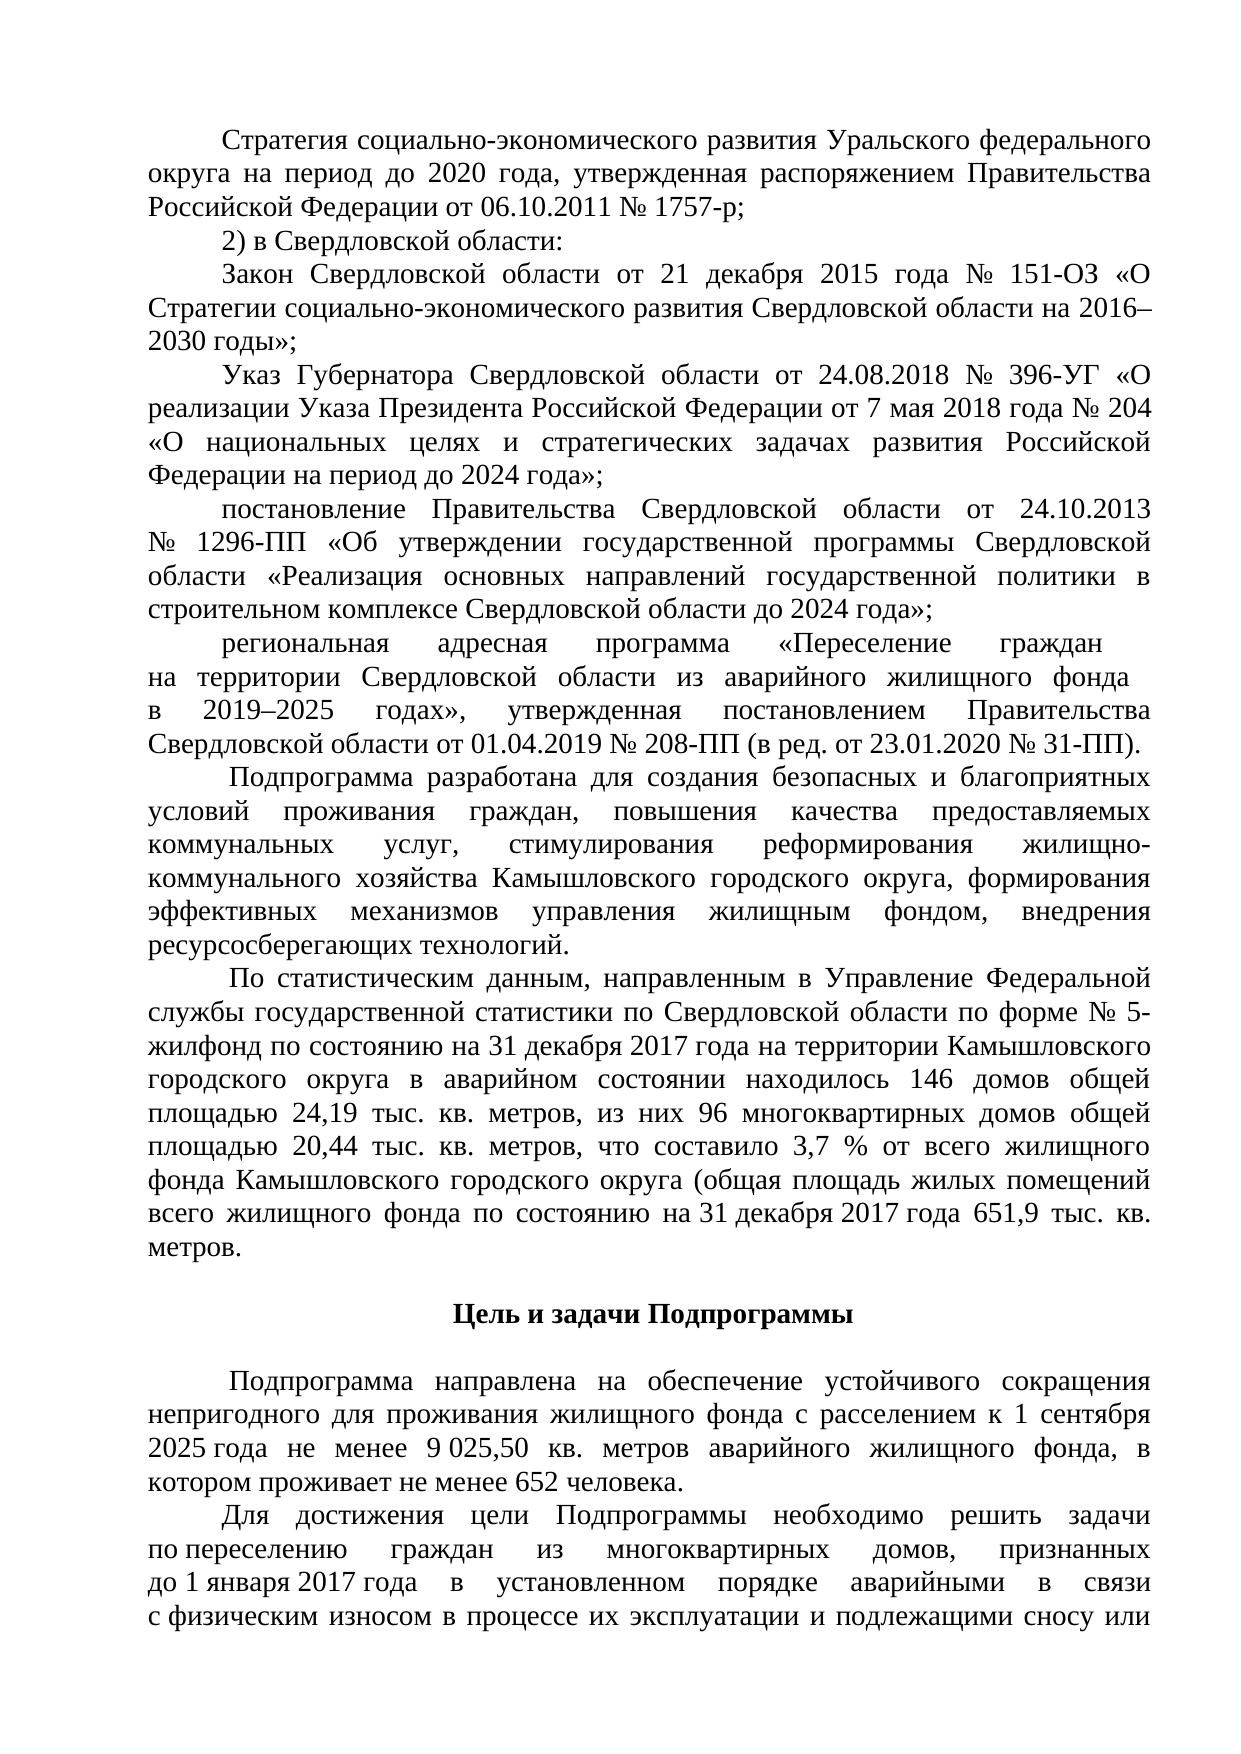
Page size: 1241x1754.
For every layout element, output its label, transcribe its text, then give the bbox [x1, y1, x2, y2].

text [148, 1497, 1152, 1631]
text Подпрограмма разработана для создания безопасных и благоприятных условий проживания граждан, повышения качества предоставляемых коммунальных услуг, стимулирования реформирования жилищно-коммунального хозяйства Камышловского городского округа, формирования эффективных механизмов управления жилищным фондом, внедрения ресурсосберегающих технологий. [148, 759, 1152, 961]
text постановление Правительства Свердловской области от 24.10.2013 № 1296-ПП «Об утверждении государственной программы Свердловской области «Реализация основных направлений государственной политики в строительном комплексе Свердловской области до 2024 года»; [148, 491, 1152, 625]
text Закон Свердловской области от 21 декабря 2015 года № 151-ОЗ «О Стратегии социально-экономического развития Свердловской области на 2016–2030 годы»; [148, 256, 1152, 357]
text 2) в Свердловской области: [148, 223, 1152, 256]
text региональная адресная программа «Переселение граждан на территории Свердловской области из аварийного жилищного фонда в 2019–2025 годах», утвержденная постановлением Правительства Свердловской области от 01.04.2019 № 208-ПП (в ред. от 23.01.2020 № 31-ПП). [148, 625, 1152, 759]
text Цель и задачи Подпрограммы [148, 1296, 1152, 1329]
text По статистическим данным, направленным в Управление Федеральной службы государственной статистики по Свердловской области по форме № 5-жилфонд по состоянию на 31 декабря 2017 года на территории Камышловского городского округа в аварийном состоянии находилось 146 домов общей площадью 24,19 тыс. кв. метров, из них 96 многоквартирных домов общей площадью 20,44 тыс. кв. метров, что составило 3,7 % от всего жилищного фонда Камышловского городского округа (общая площадь жилых помещений всего жилищного фонда по состоянию на 31 декабря 2017 года 651,9 тыс. кв. метров. [148, 961, 1152, 1262]
text Указ Губернатора Свердловской области от 24.08.2018 № 396-УГ «О реализации Указа Президента Российской Федерации от 7 мая 2018 года № 204 «О национальных целях и стратегических задачах развития Российской Федерации на период до 2024 года»; [148, 357, 1152, 491]
text Стратегия социально-экономического развития Уральского федерального округа на период до 2020 года, утвержденная распоряжением Правительства Российской Федерации от 06.10.2011 № 1757-р; [148, 122, 1152, 223]
text Подпрограмма направлена на обеспечение устойчивого сокращения непригодного для проживания жилищного фонда с расселением к 1 сентября 2025 года не менее 9 025,50 кв. метров аварийного жилищного фонда, в котором проживает не менее 652 человека. [148, 1363, 1152, 1497]
